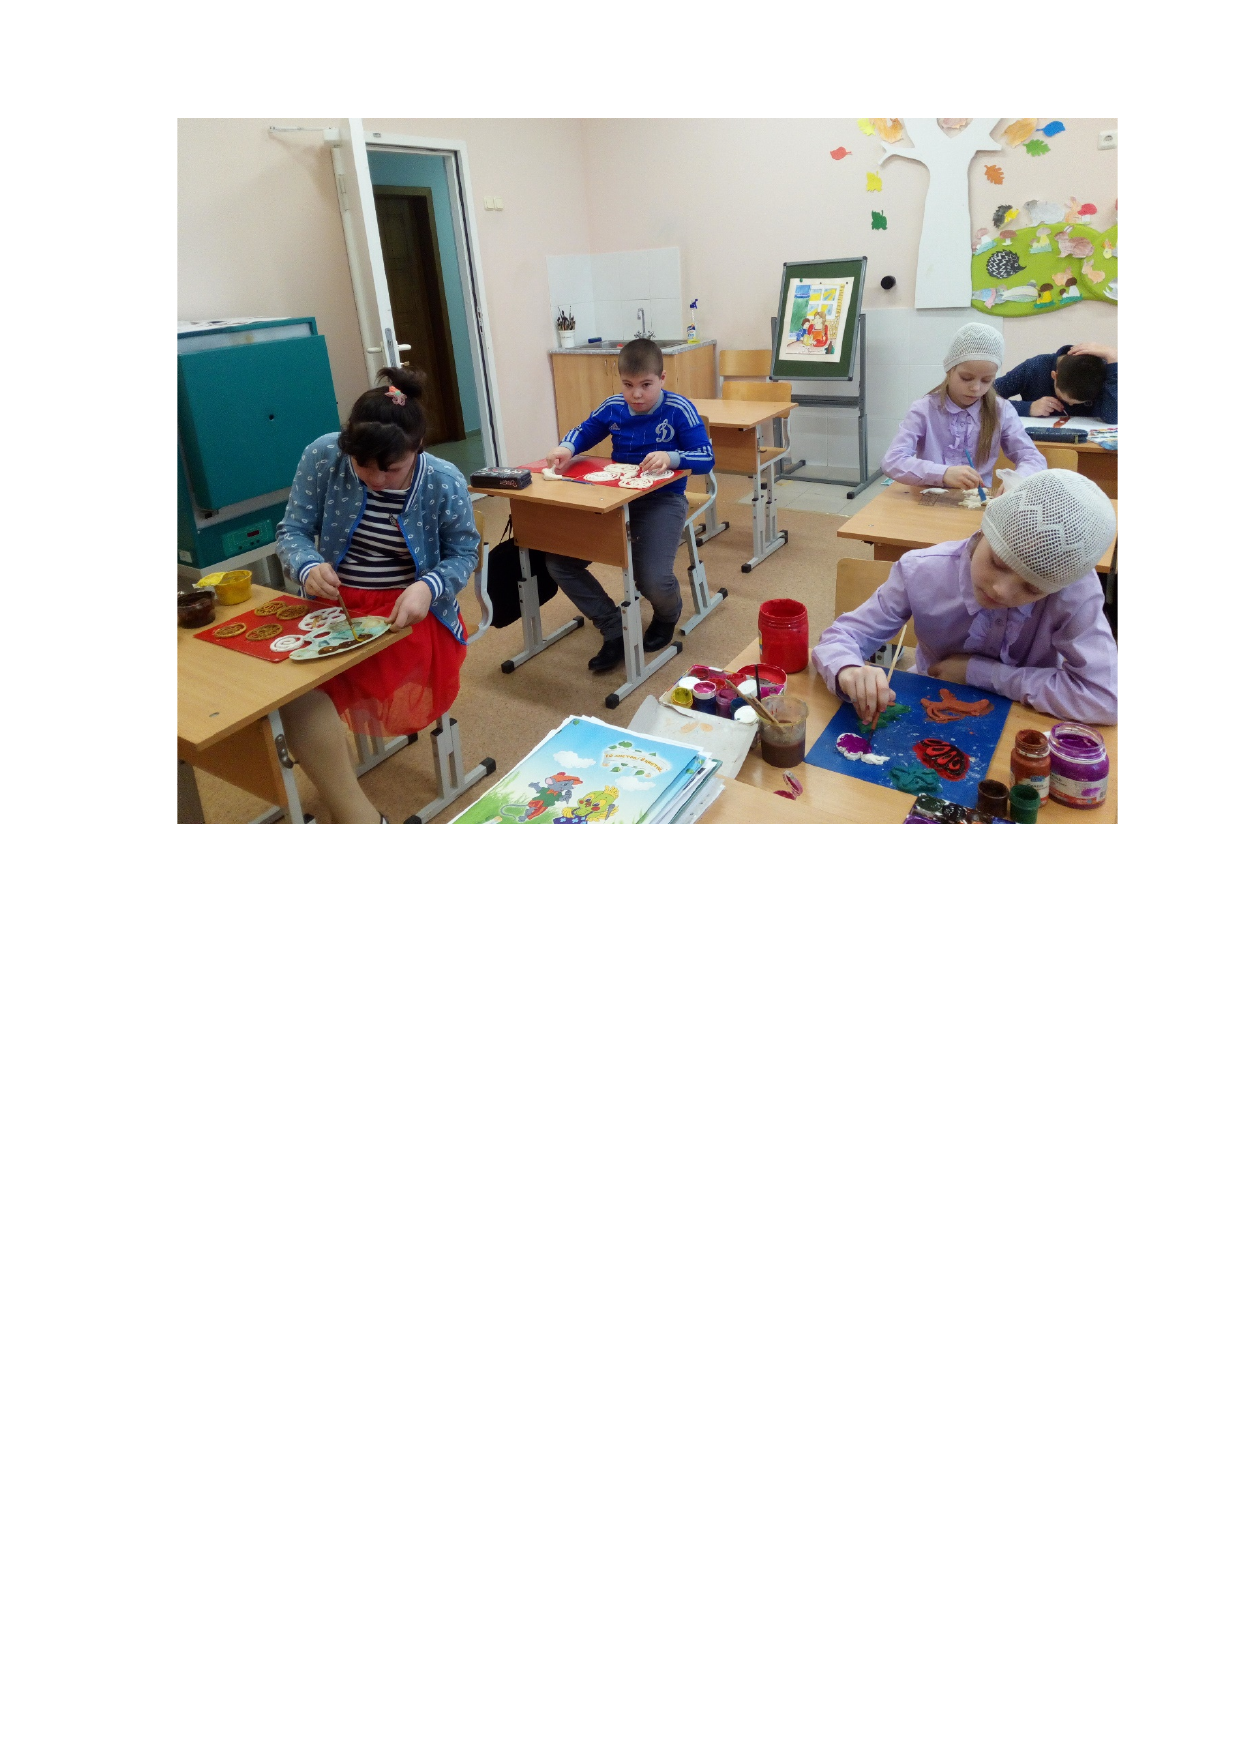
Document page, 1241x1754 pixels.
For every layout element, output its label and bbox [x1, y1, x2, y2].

picture [177, 118, 1118, 824]
